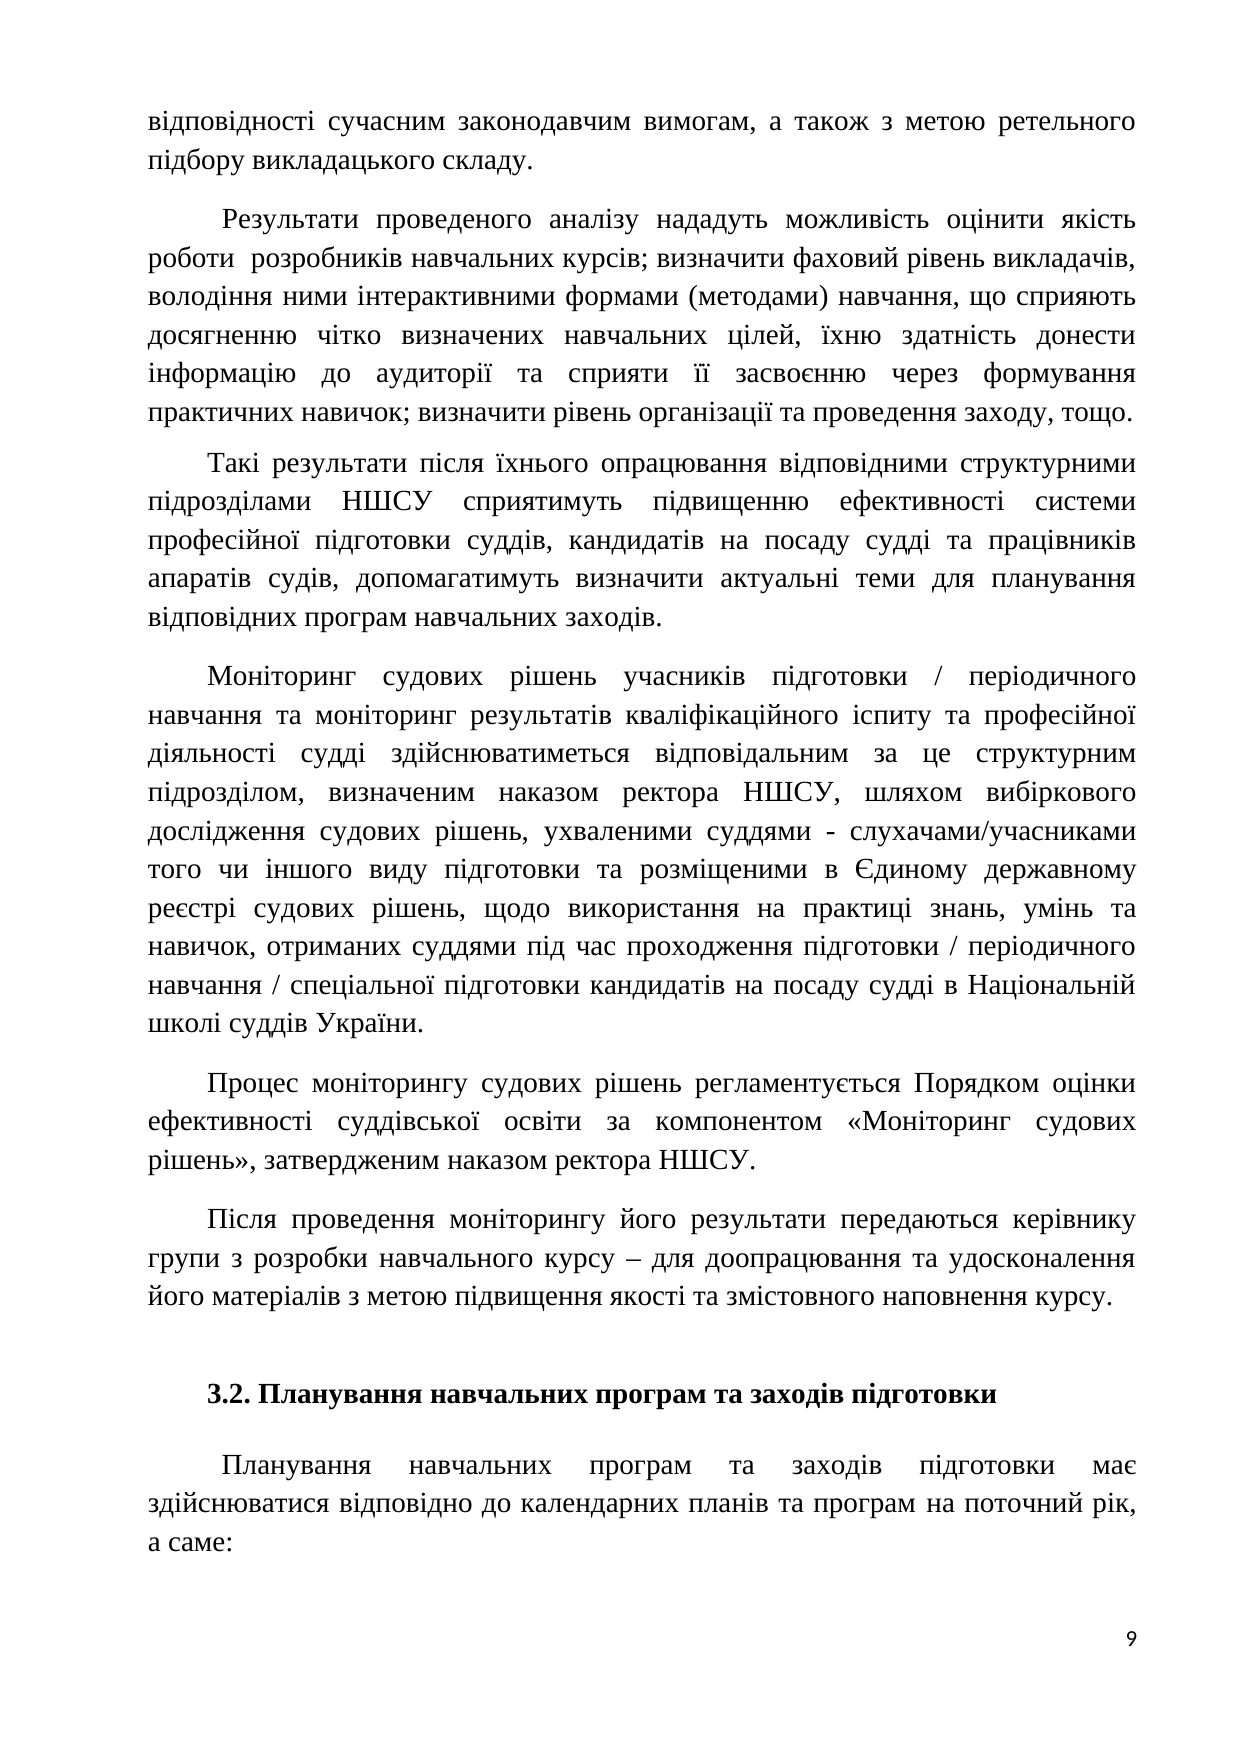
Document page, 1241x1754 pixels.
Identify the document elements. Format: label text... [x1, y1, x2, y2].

text Такі результати після їхнього опрацювання відповідними структурними підрозділами НШСУ сприятимуть підвищенню ефективності системи професійної підготовки суддів, кандидатів на посаду судді та працівників апаратів судів, допомагатимуть визначити актуальні теми для планування відповідних програм навчальних заходів. [148, 445, 1137, 633]
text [148, 103, 1137, 175]
text Після проведення моніторингу його результати передаються керівнику групи з розробки навчального курсу – для доопрацювання та удосконалення його матеріалів з метою підвищення якості та змістовного наповнення курсу. [148, 1201, 1137, 1312]
text Процес моніторингу судових рішень регламентується Порядком оцінки ефективності суддівської освіти за компонентом «Моніторинг судових рішень», затвердженим наказом ректора НШСУ. [148, 1065, 1137, 1175]
text Моніторинг судових рішень учасників підготовки / періодичного навчання та моніторинг результатів кваліфікаційного іспиту та професійної діяльності судді здійснюватиметься відповідальним за це структурним підрозділом, визначеним наказом ректора НШСУ, шляхом вибіркового дослідження судових рішень, ухваленими суддями - слухачами/учасниками того чи іншого виду підготовки та розміщеними в Єдиному державному реєстрі судових рішень, щодо використання на практиці знань, умінь та навичок, отриманих суддями під час проходження підготовки / періодичного навчання / спеціальної підготовки кандидатів на посаду судді в Національній школі суддів України. [148, 658, 1137, 1039]
text Планування навчальних програм та заходів підготовки має здійснюватися відповідно до календарних планів та програм на поточний рік, а саме: [148, 1447, 1137, 1558]
text Результати проведеного аналізу нададуть можливість оцінити якість роботи розробників навчальних курсів; визначити фаховий рівень викладачів, володіння ними інтерактивними формами (методами) навчання, що сприяють досягненню чітко визначених навчальних цілей, їхню здатність донести інформацію до аудиторії та сприяти її засвоєнню через формування практичних навичок; визначити рівень організації та проведення заходу, тощо. [148, 201, 1137, 427]
text 3.2. Планування навчальних програм та заходів підготовки [148, 1376, 1137, 1410]
